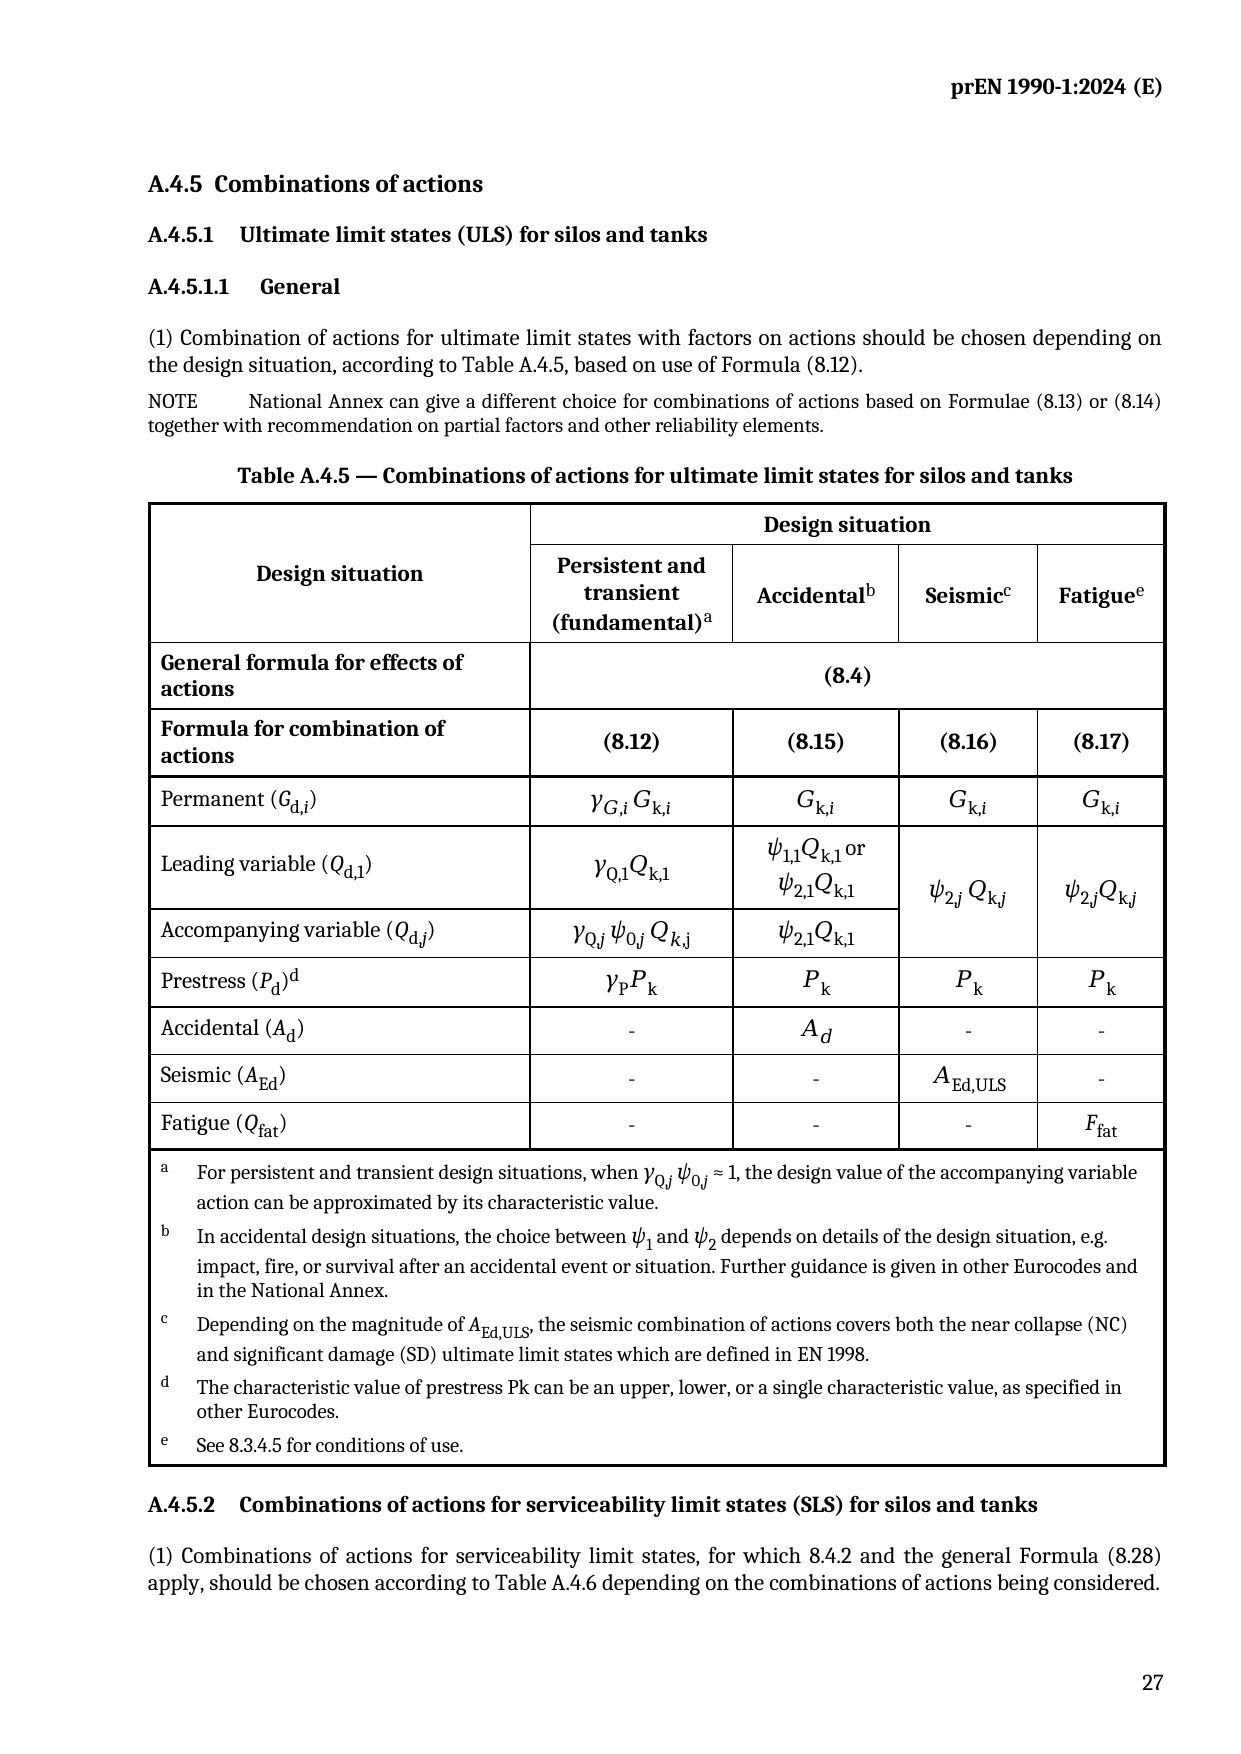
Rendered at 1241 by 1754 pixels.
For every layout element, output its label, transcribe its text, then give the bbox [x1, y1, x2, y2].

table_cell - [1038, 1055, 1163, 1102]
table_cell Seismic (AEd) [151, 1055, 529, 1102]
table_cell Fatigue (Qfat) [151, 1103, 529, 1148]
table_cell γQ,1𝑄k,1 [531, 827, 732, 908]
text Combinations of actions [148, 171, 1163, 197]
table_cell 𝑃k [900, 958, 1037, 1006]
table_cell γQ,j ψ0,j 𝑄𝑘,j [531, 910, 732, 957]
table_cell 𝐺k,i [1038, 778, 1163, 825]
text NOTE National Annex can give a different choice for combinations of actions based on Formulae (8.13) or (8.14) together with recommendation on partial factors and other reliability elements. [148, 390, 1163, 438]
table_cell (8.12) [531, 710, 732, 775]
table_cell Leading variable (Qd,1) [151, 827, 529, 908]
table_cell 𝑃k [734, 958, 898, 1006]
title Table A.4.5 — Combinations of actions for ultimate limit states for silos and tanks [148, 463, 1163, 489]
text General [148, 274, 1163, 300]
table_cell 𝐺k,i [900, 778, 1037, 825]
table_cell - [1038, 1008, 1163, 1054]
text (1) Combination of actions for ultimate limit states with factors on actions should be chosen depending on the design situation, according to Table A.4.5, based on use of Formula (8.12). [148, 325, 1163, 378]
table_cell Persistent and transient (fundamental)a [531, 545, 732, 642]
text Combinations of actions for serviceability limit states (SLS) for silos and tanks [148, 1492, 1163, 1518]
table_cell (8.16) [900, 710, 1037, 775]
table_cell 𝐴Ed,ULS [900, 1055, 1037, 1102]
table_cell ψ2,j𝑄k,j [1038, 827, 1163, 957]
table_cell General formula for effects of actions [151, 643, 529, 708]
table_cell ψ2,j 𝑄k,j [900, 827, 1037, 957]
table_cell Permanent (Gd,i) [151, 778, 529, 825]
table_cell (8.17) [1038, 710, 1163, 775]
table_cell - [531, 1055, 732, 1102]
table_cell ψ2,1𝑄k,1 [734, 910, 898, 957]
table_cell - [734, 1055, 898, 1102]
table_cell - [900, 1103, 1037, 1148]
table_cell a For persistent and transient design situations, when γQ,j ψ0,j ≈ 1, the design value of the accompanying variable action can be approximated by its characteristic value. b In accidental design situations, the choice between ψ1 and ψ2 depends on details of the design situation, e.g. impact, fire, or survival after an accidental event or situation. Further guidance is given in other Eurocodes and in the National Annex. c Depending on the magnitude of AEd,ULS, the seismic combination of actions covers both the near collapse (NC) and significant damage (SD) ultimate limit states which are defined in EN 1998. d The characteristic value of prestress Pk can be an upper, lower, or a single characteristic value, as specified in other Eurocodes. e See 8.3.4.5 for conditions of use. [151, 1151, 1163, 1464]
table_cell Prestress (Pd)d [151, 958, 529, 1006]
table_cell 𝑃k [1038, 958, 1163, 1006]
table_cell Accidentalb [733, 545, 898, 642]
table_cell - [900, 1008, 1037, 1054]
table_cell (8.15) [734, 710, 898, 775]
table_cell Accompanying variable (Qd,j) [151, 910, 529, 957]
table_cell Accidental (Ad) [151, 1008, 529, 1054]
text Ultimate limit states (ULS) for silos and tanks [148, 222, 1163, 249]
table_cell - [734, 1103, 898, 1148]
table_cell 𝐴𝑑 [734, 1008, 898, 1054]
table_cell Fatiguee [1038, 545, 1163, 642]
table_cell Seismicc [899, 545, 1037, 642]
text (1) Combinations of actions for serviceability limit states, for which 8.4.2 and the general Formula (8.28) apply, should be chosen according to Table A.4.6 depending on the combinations of actions being considered. [148, 1543, 1163, 1596]
table_cell γ𝐺,i 𝐺k,i [531, 778, 732, 825]
table_cell ψ1,1𝑄k,1 or ψ2,1𝑄k,1 [734, 827, 898, 908]
table_header Design situation [531, 505, 1163, 544]
table_cell Formula for combination of actions [151, 710, 529, 775]
table_header Design situation [151, 505, 530, 642]
table_cell (8.4) [531, 643, 1163, 708]
table_cell - [531, 1103, 732, 1148]
table_cell 𝐺k,i [734, 778, 898, 825]
table_cell Ffat [1038, 1103, 1163, 1148]
table_cell γP𝑃k [531, 958, 732, 1006]
table_cell - [531, 1008, 732, 1054]
